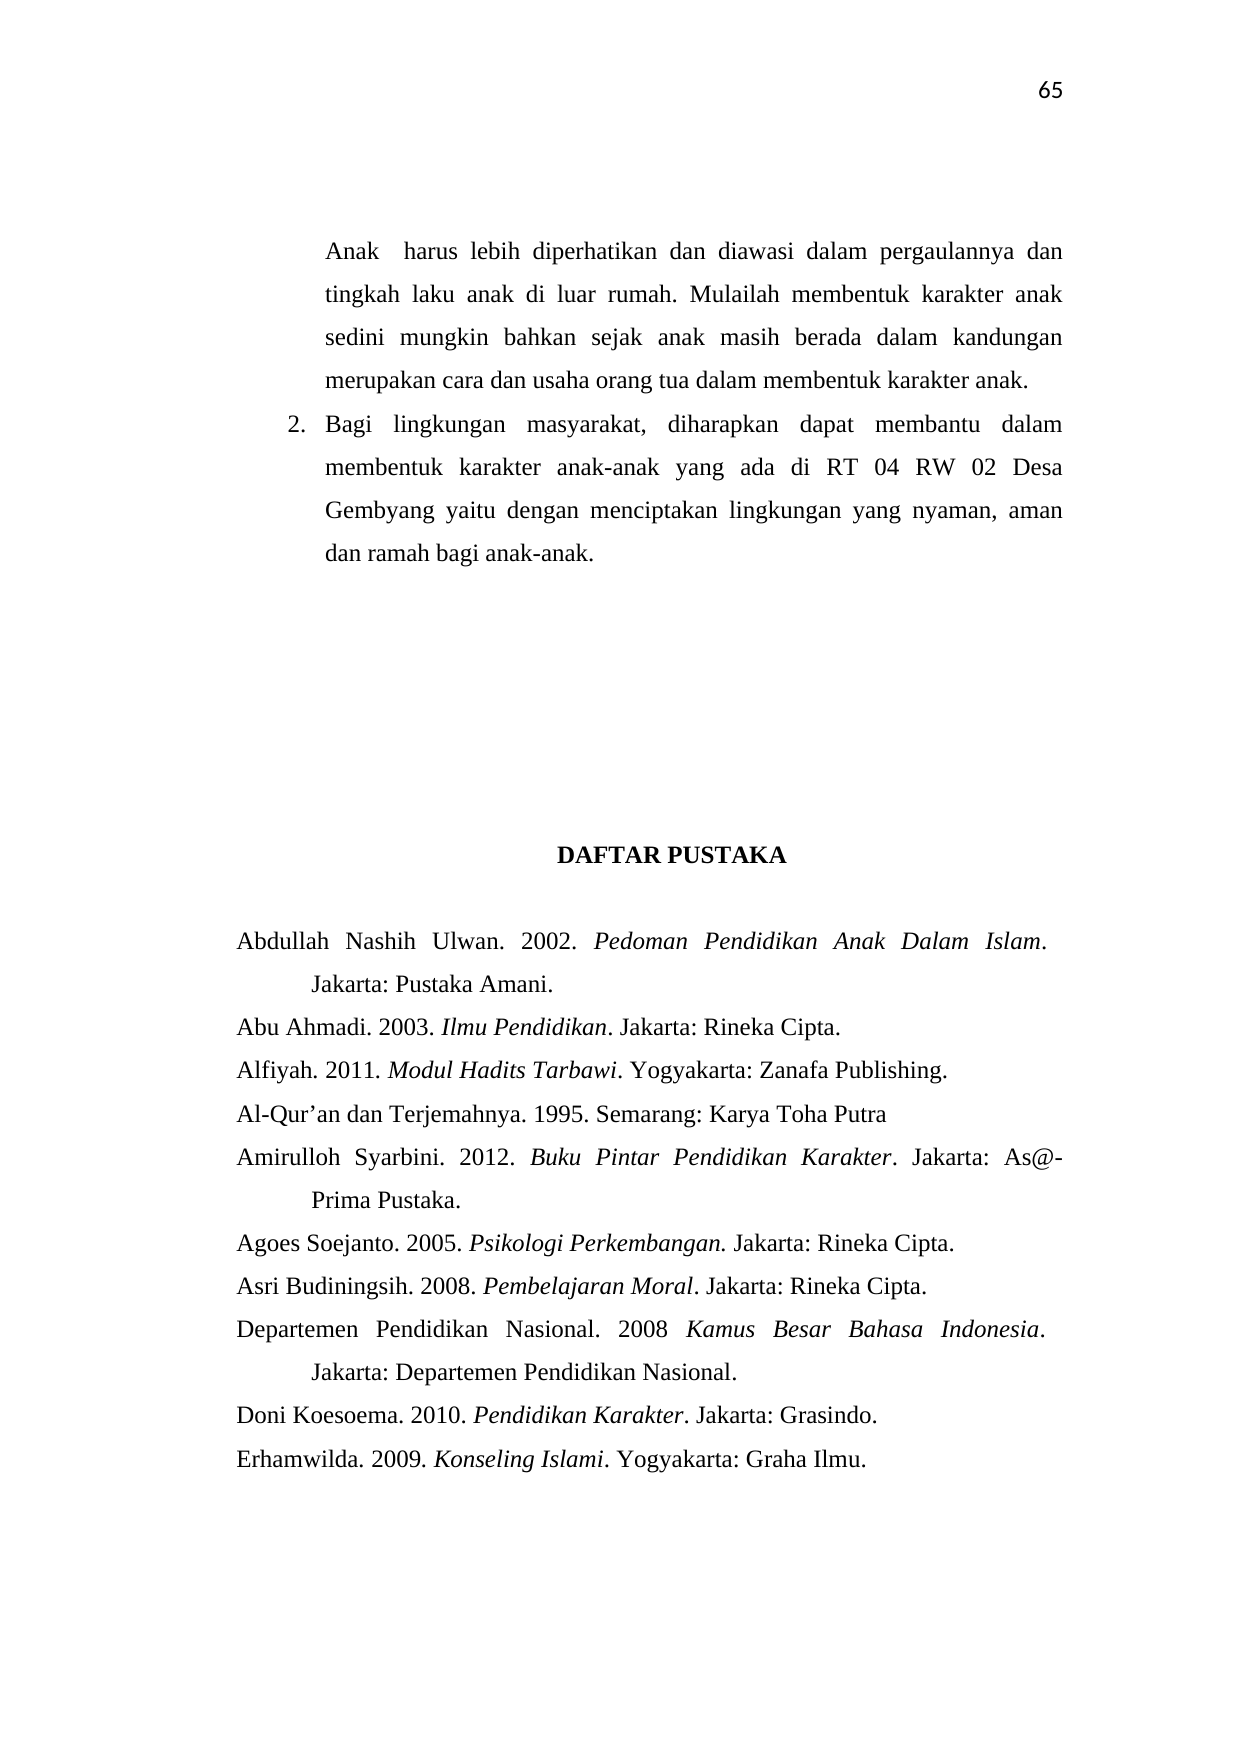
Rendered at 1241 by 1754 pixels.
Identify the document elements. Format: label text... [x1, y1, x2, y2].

list Abdullah Nashih Ulwan. 2002. Pedoman Pendidikan Anak Dalam Islam. Jakarta: Pustaka Amani. [236, 926, 1063, 998]
list Al-Qur’an dan Terjemahnya. 1995. Semarang: Karya Toha Putra [236, 1099, 1063, 1127]
list Alfiyah. 2011. Modul Hadits Tarbawi. Yogyakarta: Zanafa Publishing. [236, 1056, 1063, 1084]
list Departemen Pendidikan Nasional. 2008 Kamus Besar Bahasa Indonesia. Jakarta: Departemen Pendidikan Nasional. [236, 1314, 1063, 1386]
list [287, 236, 1063, 394]
list Amirulloh Syarbini. 2012. Buku Pintar Pendidikan Karakter. Jakarta: As@- Prima Pustaka. [236, 1142, 1063, 1214]
list Agoes Soejanto. 2005. Psikologi Perkembangan. Jakarta: Rineka Cipta. [236, 1228, 1063, 1257]
list Asri Budiningsih. 2008. Pembelajaran Moral. Jakarta: Rineka Cipta. [236, 1271, 1063, 1300]
list Abu Ahmadi. 2003. Ilmu Pendidikan. Jakarta: Rineka Cipta. [236, 1012, 1063, 1041]
list DAFTAR PUSTAKA [281, 840, 1063, 869]
list Erhamwilda. 2009. Konseling Islami. Yogyakarta: Graha Ilmu. [236, 1444, 1063, 1472]
list Doni Koesoema. 2010. Pendidikan Karakter. Jakarta: Grasindo. [236, 1401, 1063, 1429]
list Bagi lingkungan masyarakat, diharapkan dapat membantu dalam membentuk karakter anak-anak yang ada di RT 04 RW 02 Desa Gembyang yaitu dengan menciptakan lingkungan yang nyaman, aman dan ramah bagi anak-anak. [287, 409, 1063, 567]
